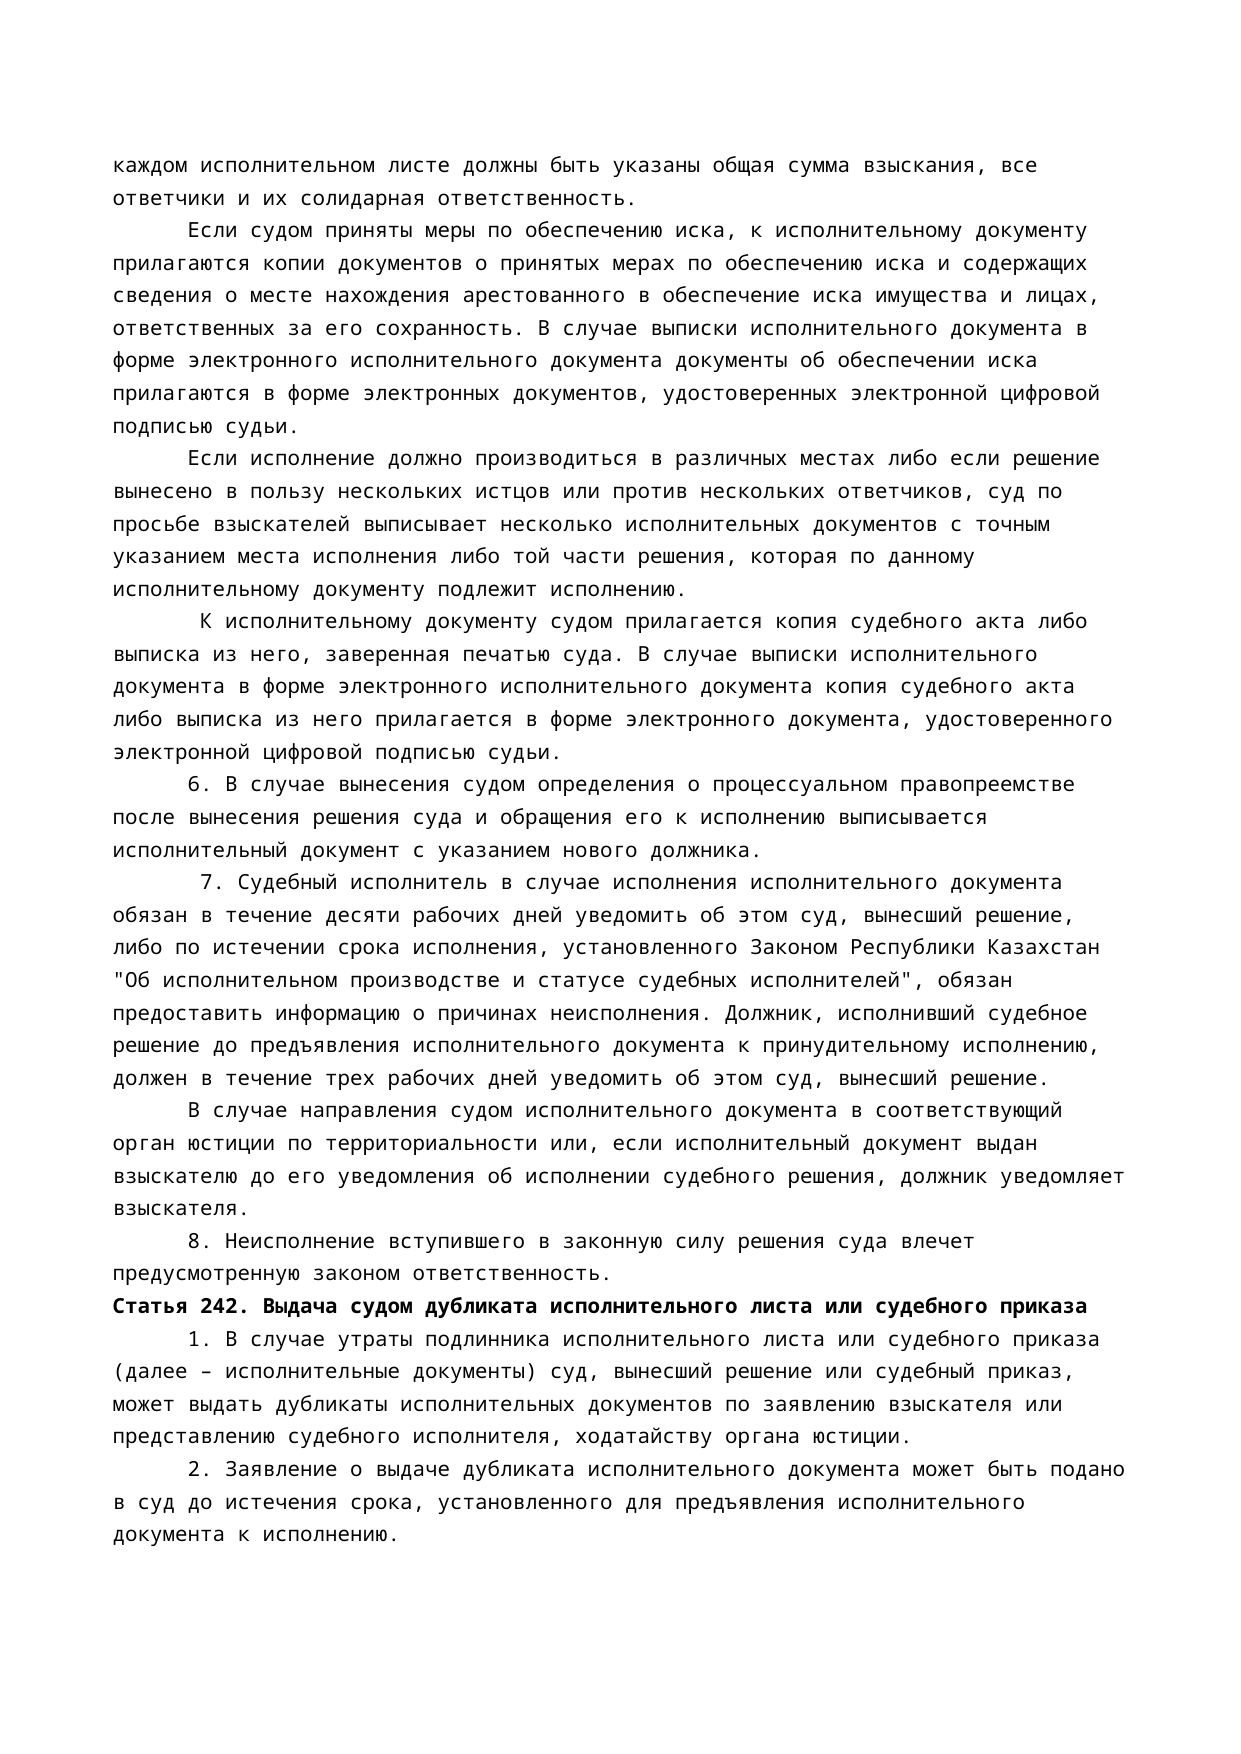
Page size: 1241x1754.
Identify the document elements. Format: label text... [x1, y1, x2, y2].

text 8. Неисполнение вступившего в законную силу решения суда влечет предусмотренную законом ответственность. [112, 1226, 1128, 1287]
text Статья 242. Выдача судом дубликата исполнительного листа или судебного приказа [112, 1291, 1128, 1319]
text 1. В случае утраты подлинника исполнительного листа или судебного приказа (далее – исполнительные документы) суд, вынесший решение или судебный приказ, может выдать дубликаты исполнительных документов по заявлению взыскателя или представлению судебного исполнителя, ходатайству органа юстиции. [112, 1324, 1128, 1450]
text В случае направления судом исполнительного документа в соответствующий орган юстиции по территориальности или, если исполнительный документ выдан взыскателю до его уведомления об исполнении судебного решения, должник уведомляет взыскателя. [112, 1096, 1128, 1222]
text К исполнительному документу судом прилагается копия судебного акта либо выписка из него, заверенная печатью суда. В случае выписки исполнительного документа в форме электронного исполнительного документа копия судебного акта либо выписка из него прилагается в форме электронного документа, удостоверенного электронной цифровой подписью судьи. [112, 606, 1128, 765]
text 7. Судебный исполнитель в случае исполнения исполнительного документа обязан в течение десяти рабочих дней уведомить об этом суд, вынесший решение, либо по истечении срока исполнения, установленного Законом Республики Казахстан "Об исполнительном производстве и статусе судебных исполнителей", обязан предоставить информацию о причинах неисполнения. Должник, исполнивший судебное решение до предъявления исполнительного документа к принудительному исполнению, должен в течение трех рабочих дней уведомить об этом суд, вынесший решение. [112, 867, 1128, 1091]
text Если судом приняты меры по обеспечению иска, к исполнительному документу прилагаются копии документов о принятых мерах по обеспечению иска и содержащих сведения о месте нахождения арестованного в обеспечение иска имущества и лицах, ответственных за его сохранность. В случае выписки исполнительного документа в форме электронного исполнительного документа документы об обеспечении иска прилагаются в форме электронных документов, удостоверенных электронной цифровой подписью судьи. [112, 215, 1128, 439]
text 2. Заявление о выдаче дубликата исполнительного документа может быть подано в суд до истечения срока, установленного для предъявления исполнительного документа к исполнению. [112, 1454, 1128, 1548]
text 6. В случае вынесения судом определения о процессуальном правопреемстве после вынесения решения суда и обращения его к исполнению выписывается исполнительный документ с указанием нового должника. [112, 769, 1128, 863]
text Если исполнение должно производиться в различных местах либо если решение вынесено в пользу нескольких истцов или против нескольких ответчиков, суд по просьбе взыскателей выписывает несколько исполнительных документов с точным указанием места исполнения либо той части решения, которая по данному исполнительному документу подлежит исполнению. [112, 443, 1128, 602]
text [112, 150, 1128, 211]
